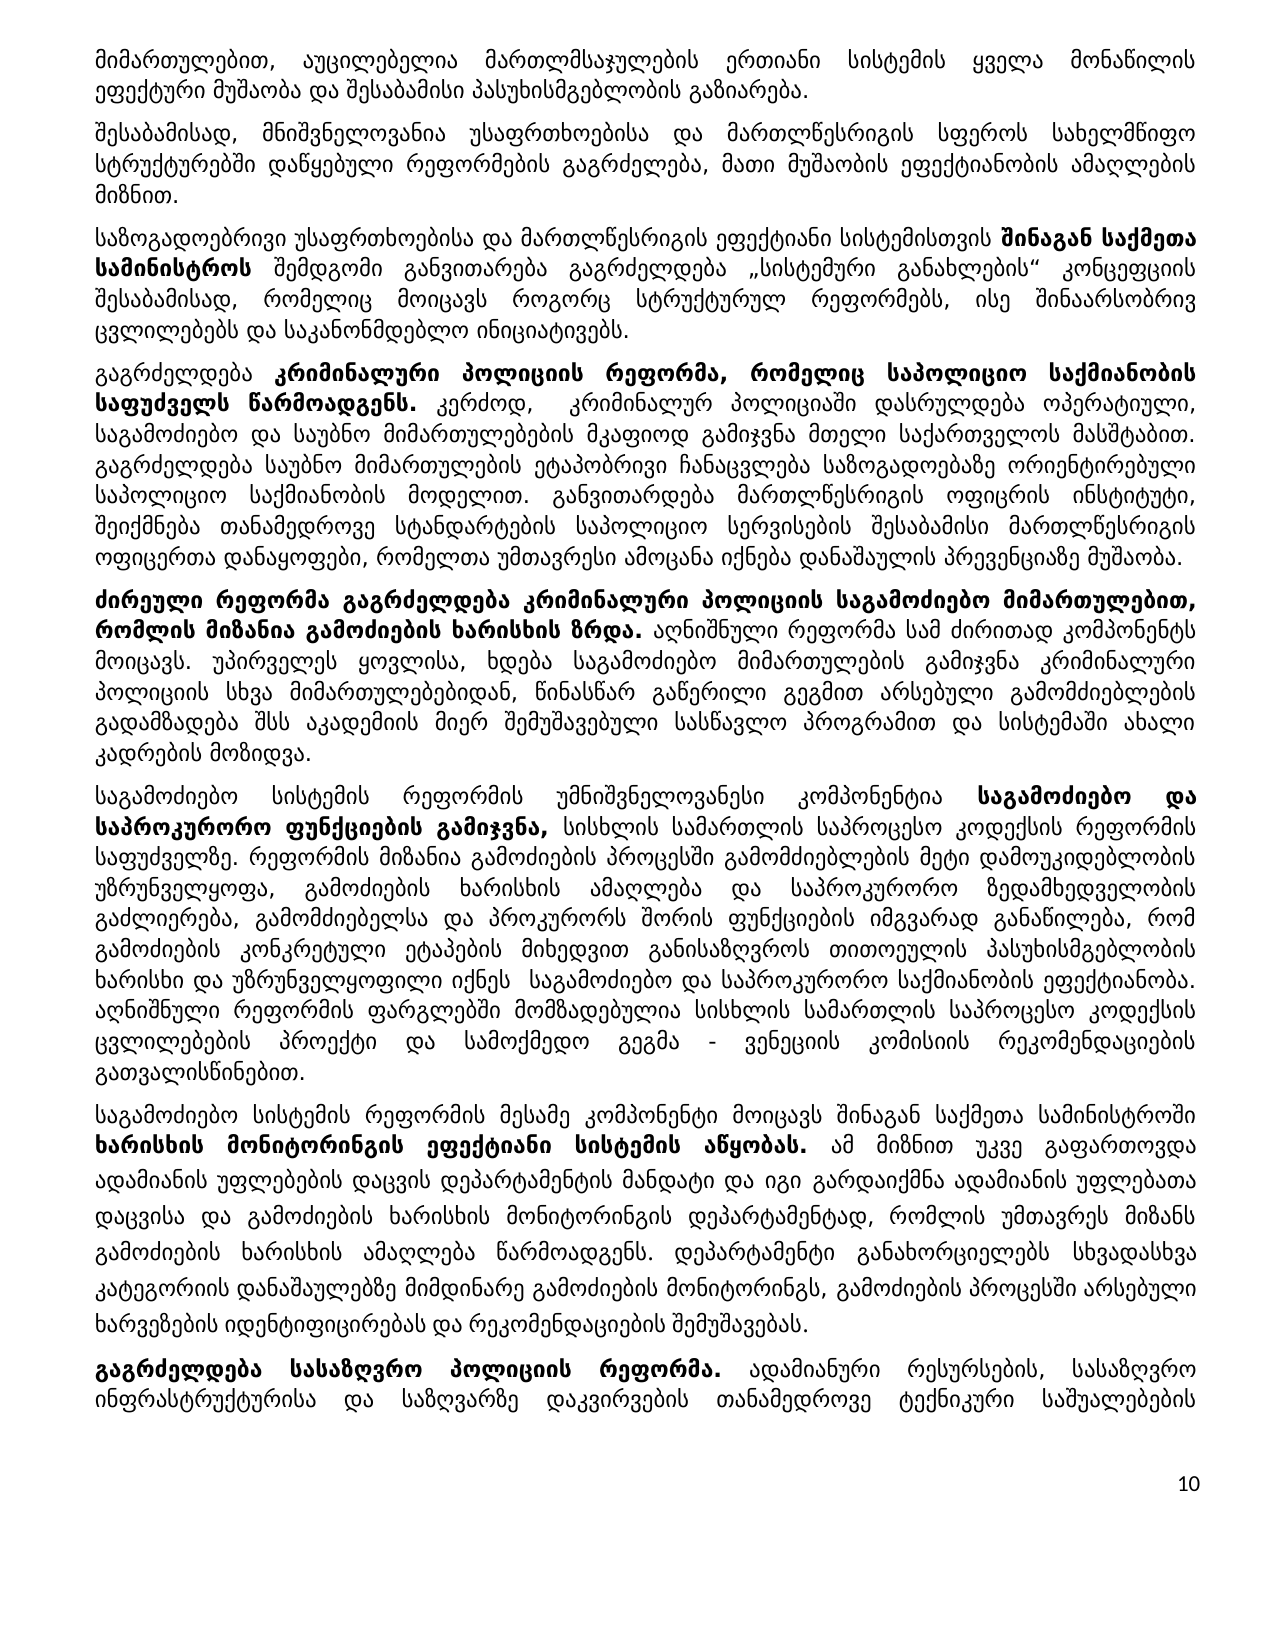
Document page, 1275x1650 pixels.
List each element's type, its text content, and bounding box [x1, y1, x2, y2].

text საზოგადოებრივი უსაფრთხოებისა და მართლწესრიგის ეფექტიანი სისტემისთვის შინაგან საქმეთა სამინისტროს შემდგომი განვითარება გაგრძელდება „სისტემური განახლების“ კონცეფციის შესაბამისად, რომელიც მოიცავს როგორც სტრუქტურულ რეფორმებს, ისე შინაარსობრივ ცვლილებებს და საკანონმდებლო ინიციატივებს. [94, 225, 1197, 343]
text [94, 47, 1197, 104]
text შესაბამისად, მნიშვნელოვანია უსაფრთხოებისა და მართლწესრიგის სფეროს სახელმწიფო სტრუქტურებში დაწყებული რეფორმების გაგრძელება, მათი მუშაობის ეფექტიანობის ამაღლების მიზნით. [94, 121, 1197, 208]
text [94, 1356, 1197, 1413]
text გაგრძელდება კრიმინალური პოლიციის რეფორმა, რომელიც საპოლიციო საქმიანობის საფუძველს წარმოადგენს. კერძოდ, კრიმინალურ პოლიციაში დასრულდება ოპერატიული, საგამოძიებო და საუბნო მიმართულებების მკაფიოდ გამიჯვნა მთელი საქართველოს მასშტაბით. გაგრძელდება საუბნო მიმართულების ეტაპობრივი ჩანაცვლება საზოგადოებაზე ორიენტირებული საპოლიციო საქმიანობის მოდელით. განვითარდება მართლწესრიგის ოფიცრის ინსტიტუტი, შეიქმნება თანამედროვე სტანდარტების საპოლიციო სერვისების შესაბამისი მართლწესრიგის ოფიცერთა დანაყოფები, რომელთა უმთავრესი ამოცანა იქნება დანაშაულის პრევენციაზე მუშაობა. [94, 360, 1197, 570]
text საგამოძიებო სისტემის რეფორმის უმნიშვნელოვანესი კომპონენტია საგამოძიებო და საპროკურორო ფუნქციების გამიჯვნა, სისხლის სამართლის საპროცესო კოდექსის რეფორმის საფუძველზე. რეფორმის მიზანია გამოძიების პროცესში გამომძიებლების მეტი დამოუკიდებლობის უზრუნველყოფა, გამოძიების ხარისხის ამაღლება და საპროკურორო ზედამხედველობის გაძლიერება, გამომძიებელსა და პროკურორს შორის ფუნქციების იმგვარად განაწილება, რომ გამოძიების კონკრეტული ეტაპების მიხედვით განისაზღვროს თითოეულის პასუხისმგებლობის ხარისხი და უზრუნველყოფილი იქნეს საგამოძიებო და საპროკურორო საქმიანობის ეფექტიანობა. აღნიშნული რეფორმის ფარგლებში მომზადებულია სისხლის სამართლის საპროცესო კოდექსის ცვლილებების პროექტი და სამოქმედო გეგმა - ვენეციის კომისიის რეკომენდაციების გათვალისწინებით. [94, 783, 1197, 1085]
text ძირეული რეფორმა გაგრძელდება კრიმინალური პოლიციის საგამოძიებო მიმართულებით, რომლის მიზანია გამოძიების ხარისხის ზრდა. აღნიშნული რეფორმა სამ ძირითად კომპონენტს მოიცავს. უპირველეს ყოვლისა, ხდება საგამოძიებო მიმართულების გამიჯვნა კრიმინალური პოლიციის სხვა მიმართულებებიდან, წინასწარ გაწერილი გეგმით არსებული გამომძიებლების გადამზადება შსს აკადემიის მიერ შემუშავებული სასწავლო პროგრამით და სისტემაში ახალი კადრების მოზიდვა. [94, 587, 1197, 767]
text საგამოძიებო სისტემის რეფორმის მესამე კომპონენტი მოიცავს შინაგან საქმეთა სამინისტროში ხარისხის მონიტორინგის ეფექტიანი სისტემის აწყობას. ამ მიზნით უკვე გაფართოვდა ადამიანის უფლებების დაცვის დეპარტამენტის მანდატი და იგი გარდაიქმნა ადამიანის უფლებათა დაცვისა და გამოძიების ხარისხის მონიტორინგის დეპარტამენტად, რომლის უმთავრეს მიზანს გამოძიების ხარისხის ამაღლება წარმოადგენს. დეპარტამენტი განახორციელებს სხვადასხვა კატეგორიის დანაშაულებზე მიმდინარე გამოძიების მონიტორინგს, გამოძიების პროცესში არსებული ხარვეზების იდენტიფიცირებას და რეკომენდაციების შემუშავებას. [94, 1102, 1197, 1339]
